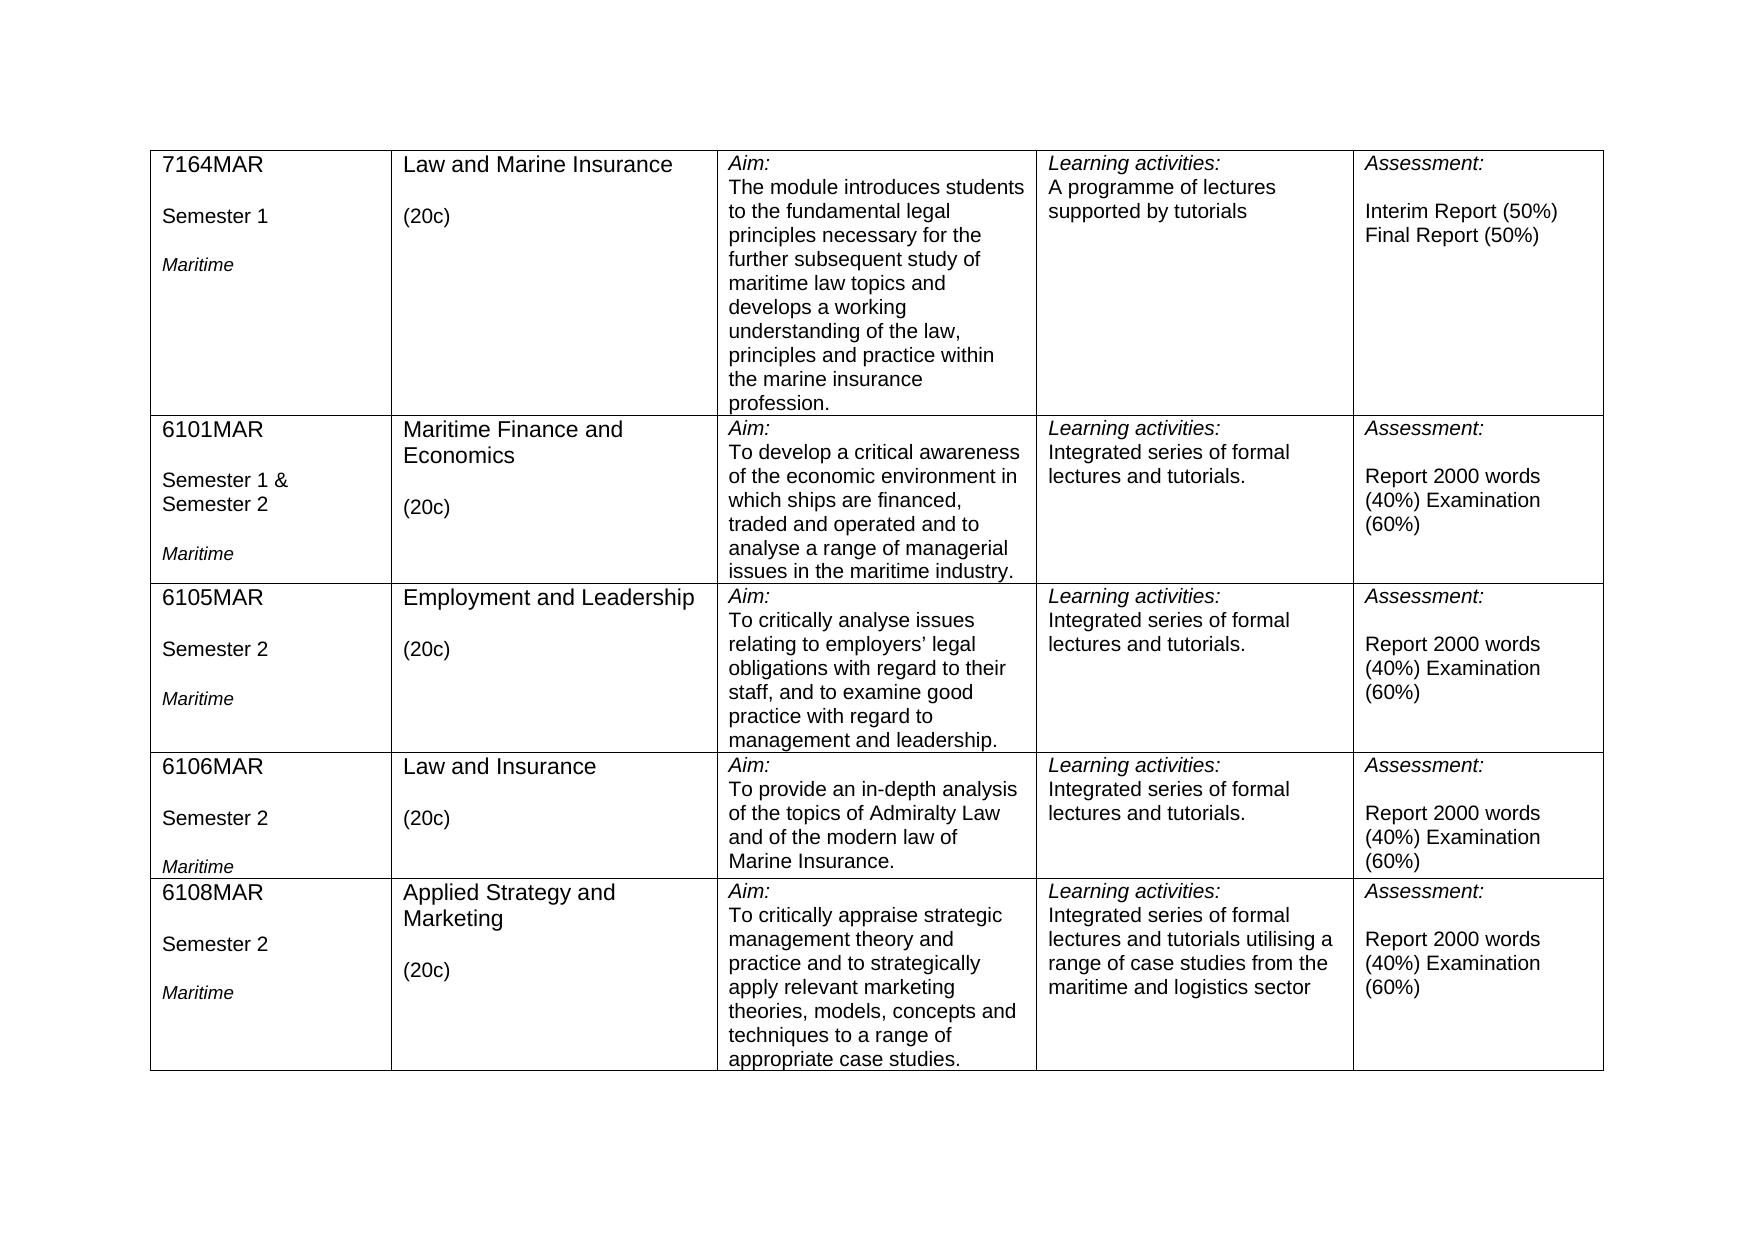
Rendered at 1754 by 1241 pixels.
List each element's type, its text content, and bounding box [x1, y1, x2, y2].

table_cell Aim: The module introduces students to the fundamental legal principles necessary for the further subsequent study of maritime law topics and develops a working understanding of the law, principles and practice within the marine insurance profession. [718, 151, 1036, 414]
table_cell 6101MAR Semester 1 & Semester 2 Maritime [151, 416, 391, 583]
table_cell Assessment: Interim Report (50%) Final Report (50%) [1354, 151, 1603, 414]
table_cell Aim: To provide an in-depth analysis of the topics of Admiralty Law and of the modern law of Marine Insurance. [718, 753, 1036, 878]
table_cell Aim: To critically analyse issues relating to employers’ legal obligations with regard to their staff, and to examine good practice with regard to management and leadership. [718, 584, 1036, 752]
table_cell Aim: To develop a critical awareness of the economic environment in which ships are financed, traded and operated and to analyse a range of managerial issues in the maritime industry. [718, 416, 1036, 583]
table_cell Law and Marine Insurance (20c) [392, 151, 717, 414]
table_cell Assessment: Report 2000 words (40%) Examination (60%) [1354, 416, 1603, 583]
table_cell Learning activities: Integrated series of formal lectures and tutorials. [1037, 584, 1353, 752]
table_cell Employment and Leadership (20c) [392, 584, 717, 752]
table_cell Assessment: Report 2000 words (40%) Examination (60%) [1354, 879, 1603, 1070]
table_cell Law and Insurance (20c) [392, 753, 717, 878]
table_cell Maritime Finance and Economics (20c) [392, 416, 717, 583]
table_cell 6105MAR Semester 2 Maritime [151, 584, 391, 752]
table_cell Learning activities: Integrated series of formal lectures and tutorials. [1037, 753, 1353, 878]
table_cell 6106MAR Semester 2 Maritime [151, 753, 391, 878]
table_cell Applied Strategy and Marketing (20c) [392, 879, 717, 1070]
table_cell Assessment: Report 2000 words (40%) Examination (60%) [1354, 753, 1603, 878]
table_cell 6108MAR Semester 2 Maritime [151, 879, 391, 1070]
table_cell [1037, 151, 1353, 414]
table_cell Assessment: Report 2000 words (40%) Examination (60%) [1354, 584, 1603, 752]
table_cell Learning activities: Integrated series of formal lectures and tutorials. [1037, 416, 1353, 583]
table_cell 7164MAR Semester 1 Maritime [151, 151, 391, 414]
table_cell Learning activities: Integrated series of formal lectures and tutorials utilising a range of case studies from the maritime and logistics sector [1037, 879, 1353, 1070]
table_cell Aim: To critically appraise strategic management theory and practice and to strategically apply relevant marketing theories, models, concepts and techniques to a range of appropriate case studies. [718, 879, 1036, 1070]
